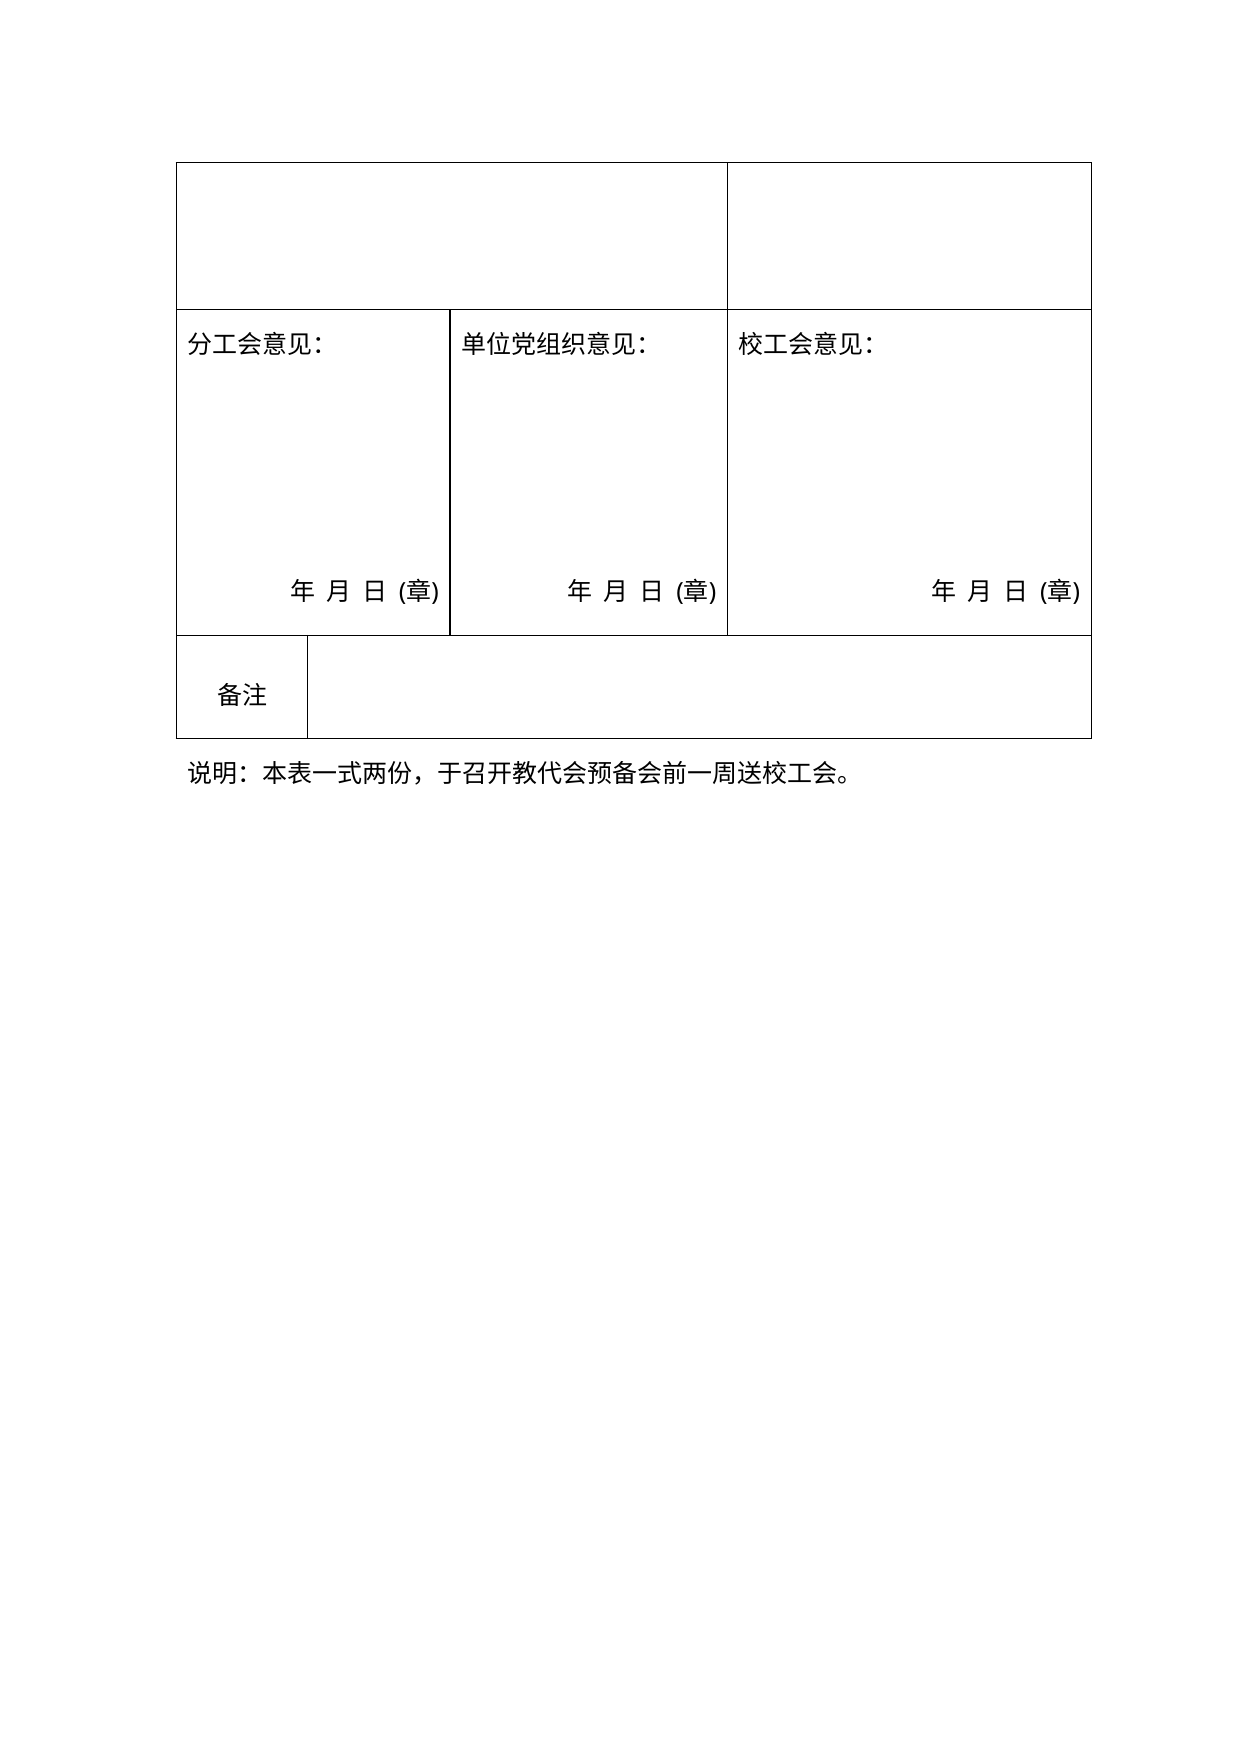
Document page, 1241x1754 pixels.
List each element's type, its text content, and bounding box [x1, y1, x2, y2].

table_cell 分工会意见： 年 月 日 (章) [177, 310, 449, 635]
table_cell 校工会意见： 年 月 日 (章) [728, 310, 1091, 635]
table_cell 备注 [177, 636, 307, 738]
text 说明：本表一式两份，于召开教代会预备会前一周送校工会。 [187, 739, 1053, 804]
table_cell [728, 163, 1091, 309]
table_cell 单位党组织意见： 年 月 日 (章) [451, 310, 727, 635]
table_cell [308, 636, 1091, 738]
